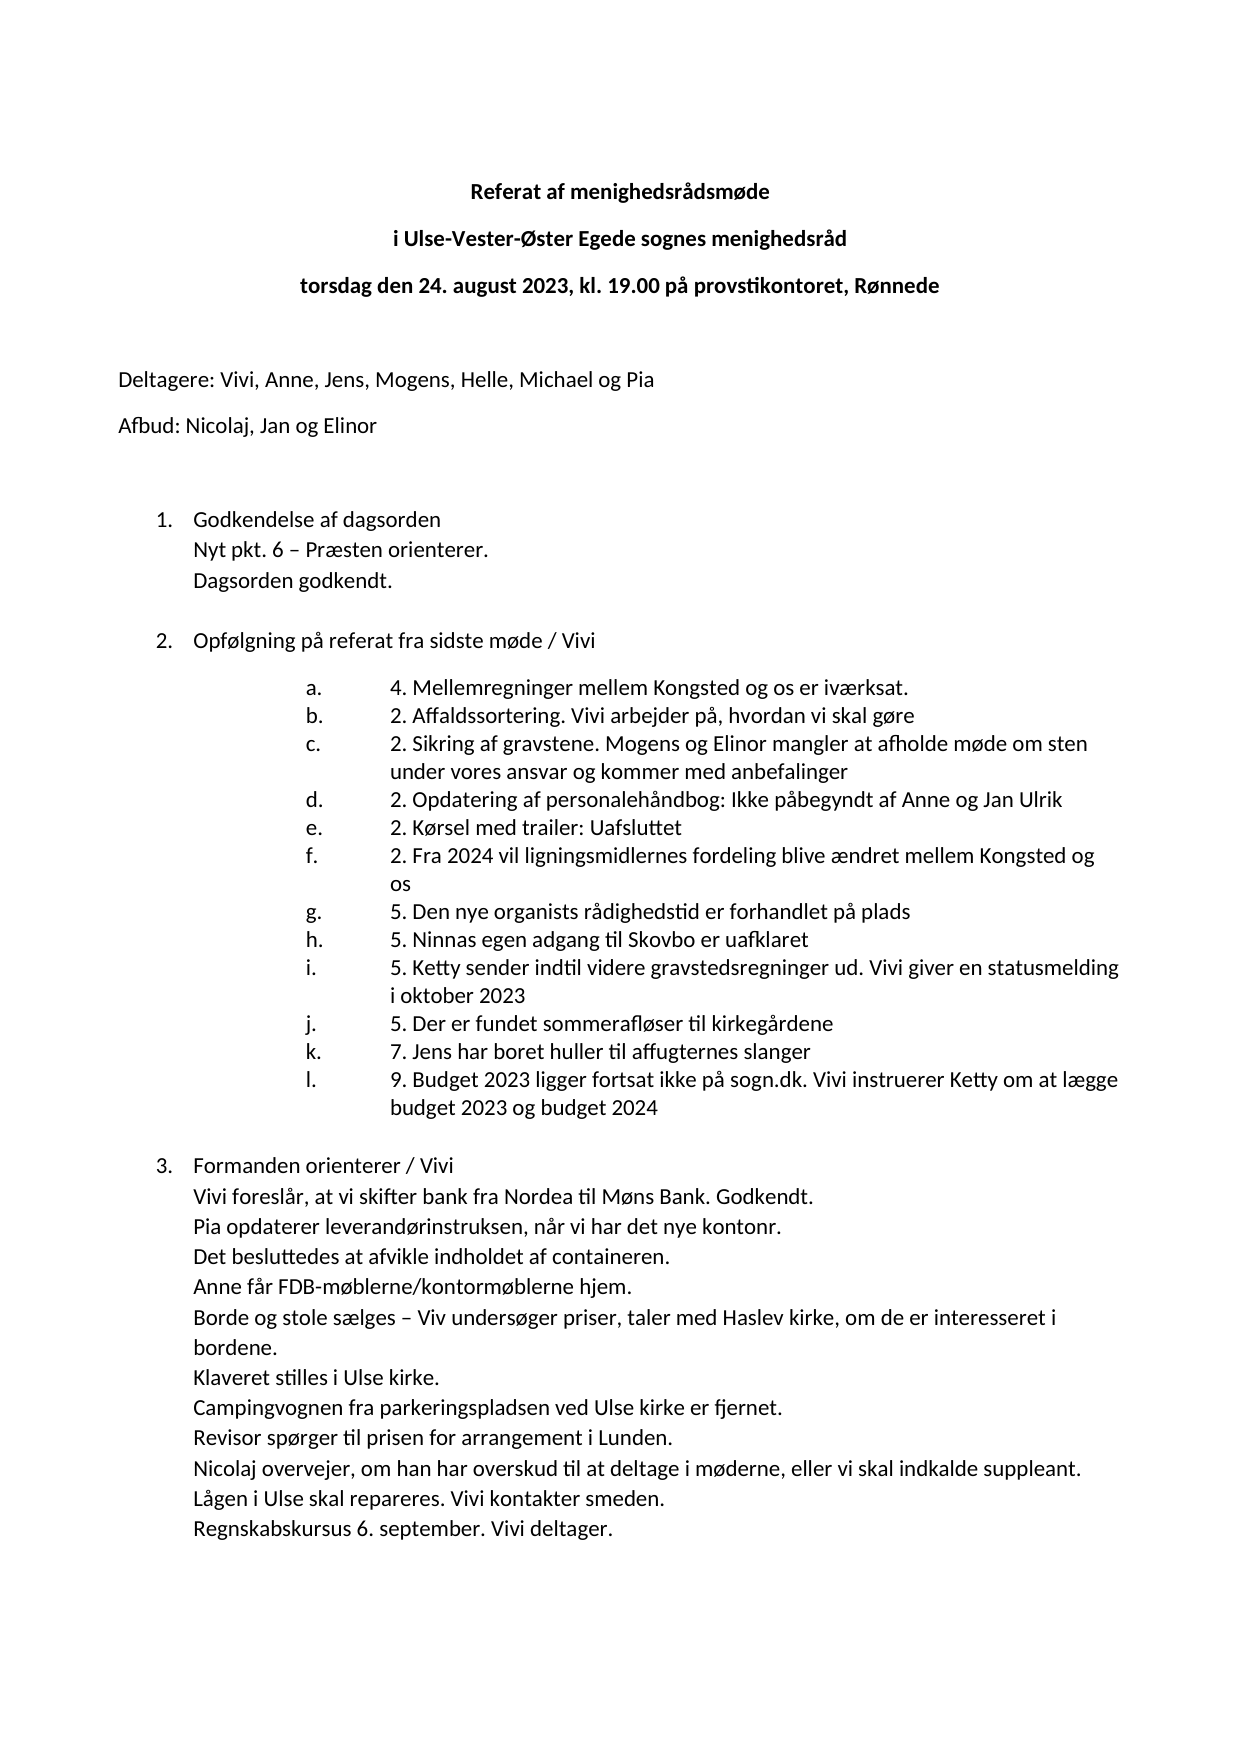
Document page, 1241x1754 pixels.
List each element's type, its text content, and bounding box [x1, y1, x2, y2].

text Deltagere: Vivi, Anne, Jens, Mogens, Helle, Michael og Pia [118, 365, 1122, 393]
list Dagsorden godkendt. [193, 566, 1122, 594]
list 2. Kørsel med trailer: Uafsluttet [306, 813, 1122, 841]
list Opfølgning på referat fra sidste møde / Vivi [156, 626, 1122, 654]
list Lågen i Ulse skal repareres. Vivi kontakter smeden. [193, 1484, 1122, 1512]
list Revisor spørger til prisen for arrangement i Lunden. [193, 1423, 1122, 1451]
list Nyt pkt. 6 – Præsten orienterer. [193, 536, 1122, 563]
list 5. Den nye organists rådighedstid er forhandlet på plads [306, 897, 1122, 925]
list Nicolaj overvejer, om han har overskud til at deltage i møderne, eller vi skal indkalde suppleant. [193, 1454, 1122, 1482]
list Campingvognen fra parkeringspladsen ved Ulse kirke er fjernet. [193, 1393, 1122, 1421]
list 2. Opdatering af personalehåndbog: Ikke påbegyndt af Anne og Jan Ulrik [306, 785, 1122, 813]
text torsdag den 24. august 2023, kl. 19.00 på provstikontoret, Rønnede [118, 271, 1122, 299]
list 4. Mellemregninger mellem Kongsted og os er iværksat. [306, 673, 1122, 701]
list 5. Ninnas egen adgang til Skovbo er uafklaret [306, 925, 1122, 953]
list 7. Jens har boret huller til affugternes slanger [306, 1037, 1122, 1065]
list 2. Affaldssortering. Vivi arbejder på, hvordan vi skal gøre [306, 701, 1122, 729]
list 5. Ketty sender indtil videre gravstedsregninger ud. Vivi giver en statusmelding i oktober 2023 [306, 953, 1122, 1009]
list 2. Sikring af gravstene. Mogens og Elinor mangler at afholde møde om sten under vores ansvar og kommer med anbefalinger [306, 729, 1122, 785]
list Vivi foreslår, at vi skifter bank fra Nordea til Møns Bank. Godkendt. Pia opdaterer leverandørinstruksen, når vi har det nye kontonr. [193, 1182, 1122, 1240]
list 2. Fra 2024 vil ligningsmidlernes fordeling blive ændret mellem Kongsted og os [306, 841, 1122, 897]
text i Ulse-Vester-Øster Egede sognes menighedsråd [118, 224, 1122, 252]
list Formanden orienterer / Vivi [156, 1152, 1122, 1179]
list Godkendelse af dagsorden [156, 505, 1122, 533]
list Regnskabskursus 6. september. Vivi deltager. [193, 1514, 1122, 1542]
list Det besluttedes at afvikle indholdet af containeren. [193, 1242, 1122, 1270]
list Borde og stole sælges – Viv undersøger priser, taler med Haslev kirke, om de er interesseret i bordene. [193, 1303, 1122, 1361]
list Anne får FDB-møblerne/kontormøblerne hjem. [193, 1272, 1122, 1300]
list 9. Budget 2023 ligger fortsat ikke på sogn.dk. Vivi instruerer Ketty om at lægge budget 2023 og budget 2024 [306, 1065, 1122, 1121]
list 5. Der er fundet sommerafløser til kirkegårdene [306, 1009, 1122, 1037]
text Referat af menighedsrådsmøde [118, 177, 1122, 205]
list Klaveret stilles i Ulse kirke. [193, 1363, 1122, 1391]
text Afbud: Nicolaj, Jan og Elinor [118, 412, 1122, 439]
